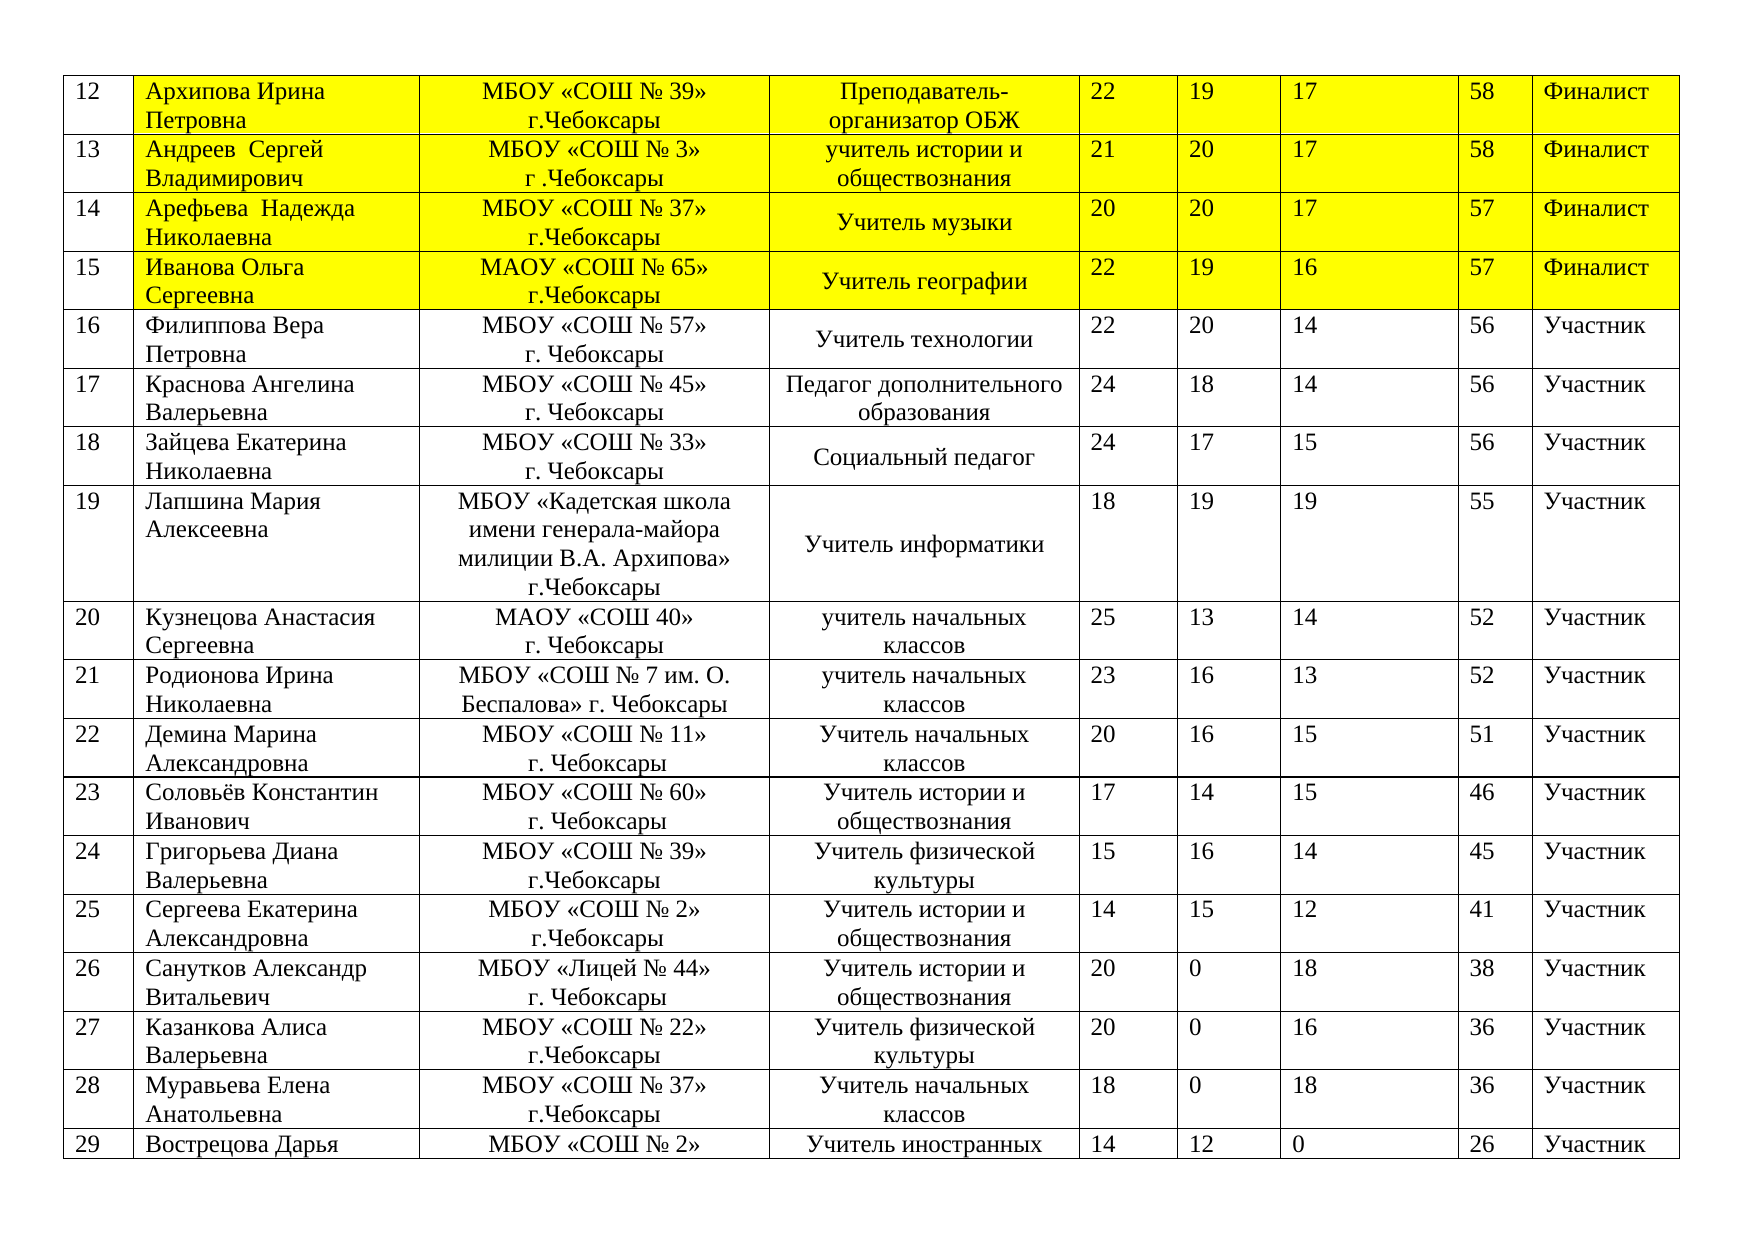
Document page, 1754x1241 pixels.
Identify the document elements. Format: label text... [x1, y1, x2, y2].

table_cell учитель начальных классов [770, 602, 1079, 659]
table_cell 57 [1459, 193, 1532, 251]
table_cell 41 [1459, 895, 1532, 952]
table_cell 14 [1281, 836, 1458, 893]
table_cell Григорьева Диана Валерьевна [134, 836, 419, 893]
table_cell 14 [1080, 1129, 1177, 1157]
table_cell 19 [1178, 76, 1280, 133]
table_cell 18 [64, 427, 133, 485]
table_cell Участник [1533, 1012, 1679, 1069]
table_cell Участник [1533, 369, 1679, 426]
table_cell 14 [1281, 369, 1458, 426]
table_cell учитель истории и обществознания [770, 135, 1079, 192]
table_cell 17 [1080, 778, 1177, 835]
table_cell Андреев Сергей Владимирович [134, 135, 419, 192]
table_cell МБОУ «СОШ № 60» г. Чебоксары [420, 778, 769, 835]
table_cell Финалист [1533, 76, 1679, 133]
table_cell 46 [1459, 778, 1532, 835]
table_cell Демина Марина Александровна [134, 719, 419, 776]
table_cell МБОУ «СОШ № 57» г. Чебоксары [420, 310, 769, 368]
table_cell 17 [1281, 76, 1458, 133]
table_cell МБОУ «СОШ № 37» г.Чебоксары [420, 1070, 769, 1128]
table_cell Учитель географии [770, 252, 1079, 309]
table_cell Социальный педагог [770, 427, 1079, 485]
table_cell 20 [1080, 719, 1177, 776]
table_cell 26 [64, 953, 133, 1011]
table_cell 52 [1459, 660, 1532, 718]
table_cell МБОУ «СОШ № 22» г.Чебоксары [420, 1012, 769, 1069]
table_cell 13 [64, 135, 133, 192]
table_cell Преподаватель-организатор ОБЖ [770, 76, 1079, 133]
table_cell 24 [64, 836, 133, 893]
table_cell МАОУ «СОШ 40» г. Чебоксары [420, 602, 769, 659]
table_cell 51 [1459, 719, 1532, 776]
table_cell Санутков Александр Витальевич [134, 953, 419, 1011]
table_cell 16 [64, 310, 133, 368]
table_cell 19 [1178, 486, 1280, 601]
table_cell Арефьева Надежда Николаевна [134, 193, 419, 251]
table_cell Педагог дополнительного образования [770, 369, 1079, 426]
table_cell 13 [1281, 660, 1458, 718]
table_cell Учитель физической культуры [770, 1012, 1079, 1069]
table_cell 19 [64, 486, 133, 601]
table_cell Участник [1533, 1129, 1679, 1157]
table_cell 0 [1178, 953, 1280, 1011]
table_cell 29 [64, 1129, 133, 1157]
table_cell 18 [1080, 1070, 1177, 1128]
table_cell 16 [1281, 252, 1458, 309]
table_cell 21 [1080, 135, 1177, 192]
table_cell 56 [1459, 427, 1532, 485]
table_cell 36 [1459, 1012, 1532, 1069]
table_cell МБОУ «Лицей № 44» г. Чебоксары [420, 953, 769, 1011]
table_cell Архипова Ирина Петровна [134, 76, 419, 133]
table_cell 22 [1080, 252, 1177, 309]
table_cell 15 [64, 252, 133, 309]
table_cell Участник [1533, 1070, 1679, 1128]
table_cell Учитель физической культуры [770, 836, 1079, 893]
table_cell 16 [1178, 719, 1280, 776]
table_cell 27 [64, 1012, 133, 1069]
table_cell МБОУ «СОШ № 37» г.Чебоксары [420, 193, 769, 251]
table_cell 0 [1178, 1012, 1280, 1069]
table_cell Зайцева Екатерина Николаевна [134, 427, 419, 485]
table_cell 17 [1178, 427, 1280, 485]
table_cell 15 [1178, 895, 1280, 952]
table_cell Сергеева Екатерина Александровна [134, 895, 419, 952]
table_cell 17 [64, 369, 133, 426]
table_cell Финалист [1533, 135, 1679, 192]
table_cell 16 [1281, 1012, 1458, 1069]
table_cell МАОУ «СОШ № 65» г.Чебоксары [420, 252, 769, 309]
table_cell 18 [1281, 1070, 1458, 1128]
table_cell МБОУ «СОШ № 2» г.Чебоксары [420, 895, 769, 952]
table_cell Соловьёв Константин Иванович [134, 778, 419, 835]
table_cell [420, 1129, 769, 1157]
table_cell 22 [1080, 76, 1177, 133]
table_cell МБОУ «СОШ № 39» г.Чебоксары [420, 836, 769, 893]
table_cell 20 [1080, 953, 1177, 1011]
table_cell 58 [1459, 76, 1532, 133]
table_cell 15 [1281, 778, 1458, 835]
table_cell 25 [1080, 602, 1177, 659]
table_cell 25 [64, 895, 133, 952]
table_cell Участник [1533, 895, 1679, 952]
table_cell 14 [1281, 602, 1458, 659]
table_cell 15 [1080, 836, 1177, 893]
table_cell Финалист [1533, 252, 1679, 309]
table_cell 22 [64, 719, 133, 776]
table_cell Учитель истории и обществознания [770, 953, 1079, 1011]
table_cell Участник [1533, 660, 1679, 718]
table_cell Учитель музыки [770, 193, 1079, 251]
table_cell 57 [1459, 252, 1532, 309]
table_cell 36 [1459, 1070, 1532, 1128]
table_cell 12 [1178, 1129, 1280, 1157]
table_cell Учитель начальных классов [770, 1070, 1079, 1128]
table_cell 18 [1281, 953, 1458, 1011]
table_cell 20 [1080, 1012, 1177, 1069]
table_cell 45 [1459, 836, 1532, 893]
table_cell 52 [1459, 602, 1532, 659]
table_cell МБОУ «СОШ № 3» г .Чебоксары [420, 135, 769, 192]
table_cell 14 [1080, 895, 1177, 952]
table_cell 20 [1080, 193, 1177, 251]
table_cell Казанкова Алиса Валерьевна [134, 1012, 419, 1069]
table_cell 56 [1459, 369, 1532, 426]
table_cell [770, 1129, 1079, 1157]
table_cell 20 [1178, 310, 1280, 368]
table_cell 20 [1178, 135, 1280, 192]
table_cell 17 [1281, 193, 1458, 251]
table_cell Учитель информатики [770, 486, 1079, 601]
table_cell Участник [1533, 427, 1679, 485]
table_cell 21 [64, 660, 133, 718]
table_cell 0 [1178, 1070, 1280, 1128]
table_cell МБОУ «СОШ № 33» г. Чебоксары [420, 427, 769, 485]
table_cell 15 [1281, 427, 1458, 485]
table_cell 26 [1459, 1129, 1532, 1157]
table_cell 28 [64, 1070, 133, 1128]
table_cell Участник [1533, 719, 1679, 776]
table_cell МБОУ «СОШ № 7 им. О. Беспалова» г. Чебоксары [420, 660, 769, 718]
table_cell Финалист [1533, 193, 1679, 251]
table_cell 14 [64, 193, 133, 251]
table_cell 23 [64, 778, 133, 835]
table_cell 15 [1281, 719, 1458, 776]
table_cell МБОУ «СОШ № 45» г. Чебоксары [420, 369, 769, 426]
table_cell Кузнецова Анастасия Сергеевна [134, 602, 419, 659]
table_cell Филиппова Вера Петровна [134, 310, 419, 368]
table_cell МБОУ «СОШ № 11» г. Чебоксары [420, 719, 769, 776]
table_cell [134, 1129, 419, 1157]
table_cell 22 [1080, 310, 1177, 368]
table_cell 13 [1178, 602, 1280, 659]
table_cell учитель начальных классов [770, 660, 1079, 718]
table_cell Краснова Ангелина Валерьевна [134, 369, 419, 426]
table_cell МБОУ «Кадетская школа имени генерала-майора милиции В.А. Архипова» г.Чебоксары [420, 486, 769, 601]
table_cell 14 [1281, 310, 1458, 368]
table_cell Учитель начальных классов [770, 719, 1079, 776]
table_cell Муравьева Елена Анатольевна [134, 1070, 419, 1128]
table_cell 58 [1459, 135, 1532, 192]
table_cell 19 [1178, 252, 1280, 309]
table_cell 20 [1178, 193, 1280, 251]
table_cell 56 [1459, 310, 1532, 368]
table_cell 12 [64, 76, 133, 133]
table_cell Учитель технологии [770, 310, 1079, 368]
table_cell Иванова Ольга Сергеевна [134, 252, 419, 309]
table_cell 16 [1178, 836, 1280, 893]
table_cell 23 [1080, 660, 1177, 718]
table_cell Участник [1533, 778, 1679, 835]
table_cell 20 [64, 602, 133, 659]
table_cell Учитель истории и обществознания [770, 895, 1079, 952]
table_cell 18 [1080, 486, 1177, 601]
table_cell 38 [1459, 953, 1532, 1011]
table_cell 19 [1281, 486, 1458, 601]
table_cell Учитель истории и обществознания [770, 778, 1079, 835]
table_cell Участник [1533, 953, 1679, 1011]
table_cell Родионова Ирина Николаевна [134, 660, 419, 718]
table_cell 55 [1459, 486, 1532, 601]
table_cell 24 [1080, 369, 1177, 426]
table_cell 24 [1080, 427, 1177, 485]
table_cell 17 [1281, 135, 1458, 192]
table_cell Участник [1533, 486, 1679, 601]
table_cell Участник [1533, 310, 1679, 368]
table_cell 12 [1281, 895, 1458, 952]
table_cell Участник [1533, 602, 1679, 659]
table_cell Участник [1533, 836, 1679, 893]
table_cell 14 [1178, 778, 1280, 835]
table_cell МБОУ «СОШ № 39» г.Чебоксары [420, 76, 769, 133]
table_cell 16 [1178, 660, 1280, 718]
table_cell 18 [1178, 369, 1280, 426]
table_cell 0 [1281, 1129, 1458, 1157]
table_cell Лапшина Мария Алексеевна [134, 486, 419, 601]
